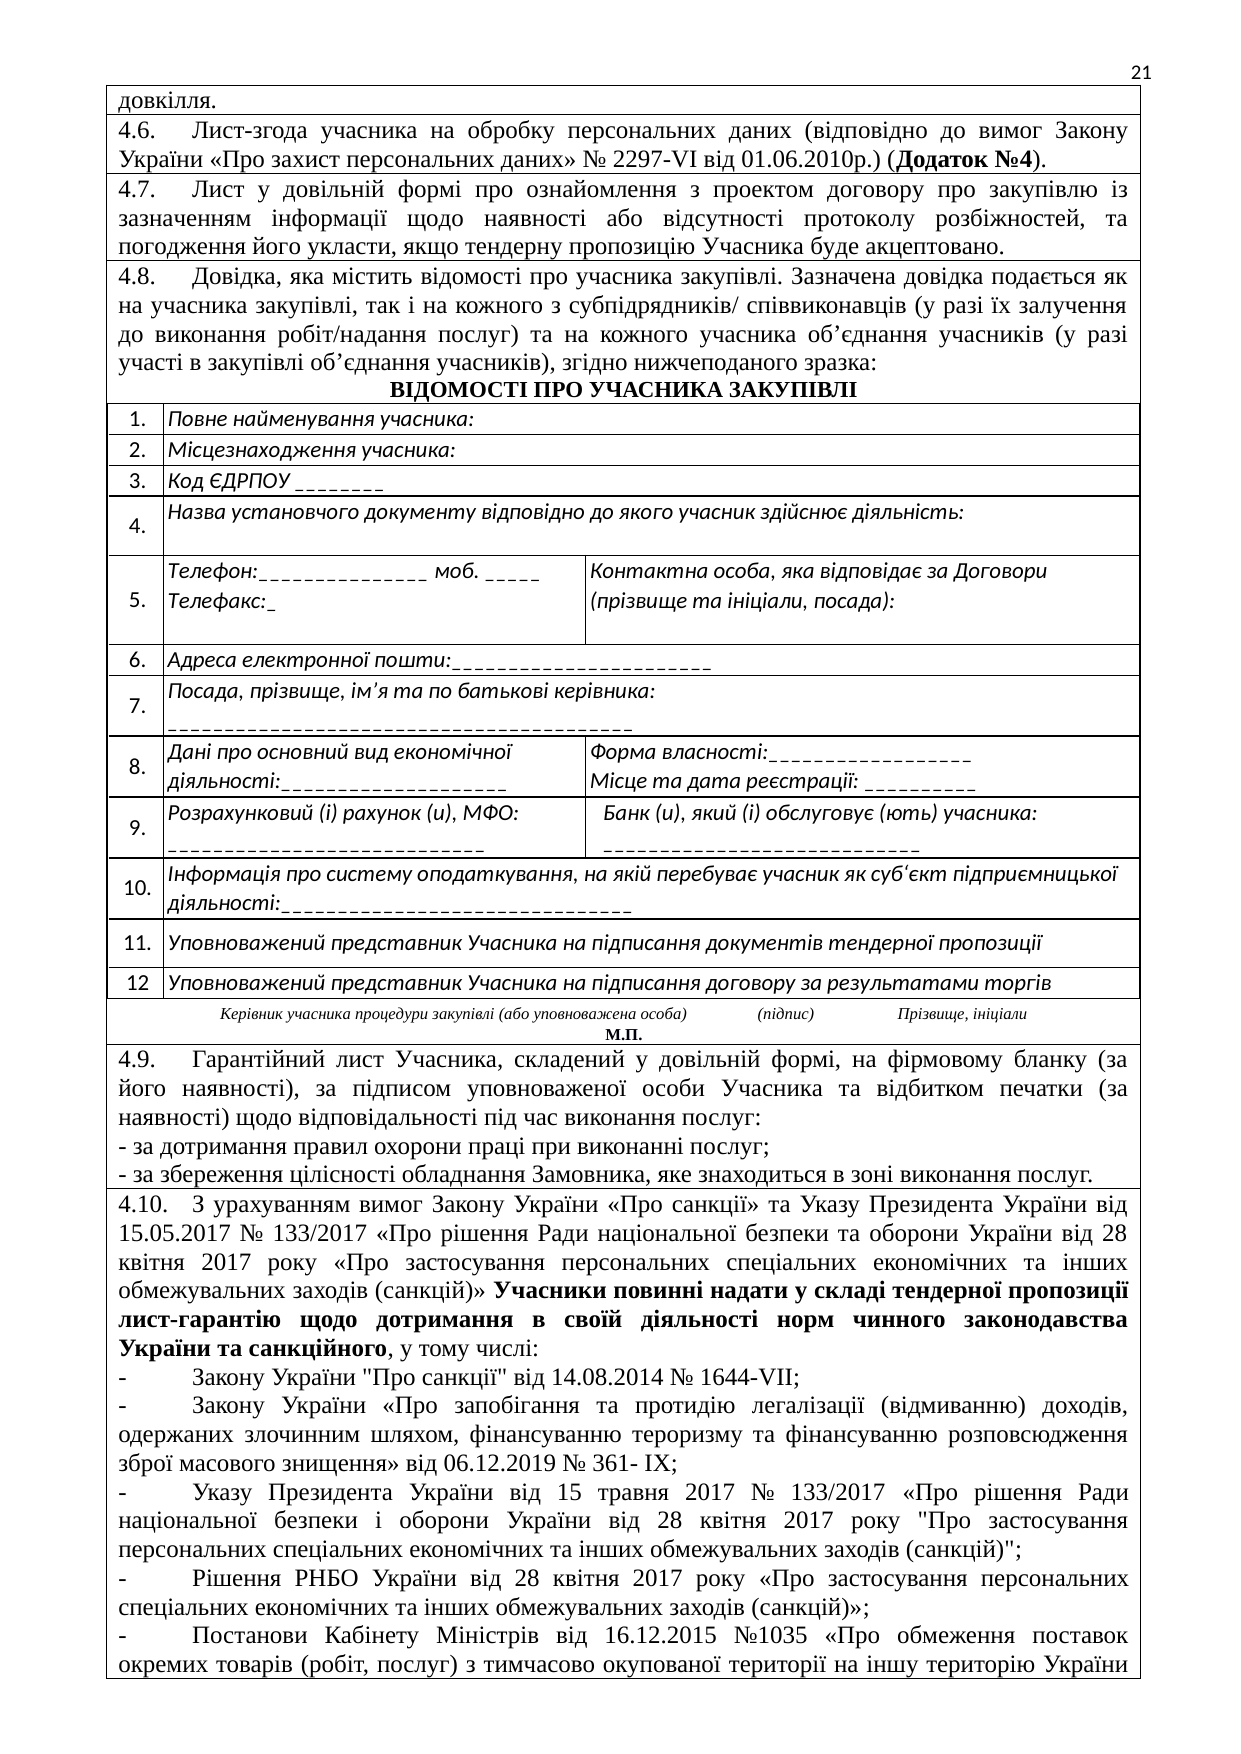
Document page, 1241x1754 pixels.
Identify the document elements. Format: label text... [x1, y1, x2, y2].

table_cell Довідка, яка містить відомості про учасника закупівлі. Зазначена довідка подається як на учасника закупівлі, так і на кожного з субпідрядників/ співвиконавців (у разі їх залучення до виконання робіт/надання послуг) та на кожного учасника об’єднання учасників (у разі участі в закупівлі об’єднання учасників), згідно нижчеподаного зразка: ВІДОМОСТІ ПРО УЧАСНИКА ЗАКУПІВЛІ Керівник учасника процедури закупівлі (або уповноважена особа) (підпис) Прізвище, ініціали М.П. [107, 999, 1140, 1043]
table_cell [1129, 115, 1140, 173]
table_cell Гарантійний лист Учасника, складений у довільній формі, на фірмовому бланку (за його наявності), за підписом уповноваженої особи Учасника та відбитком печатки (за наявності) щодо відповідальності під час виконання послуг: - за дотримання правил охорони праці при виконанні послуг; - за збереження цілісності обладнання Замовника, яке знаходиться в зоні виконання послуг. [107, 1045, 1140, 1188]
table_cell Лист у довільній формі про ознайомлення з проектом договору про закупівлю із зазначенням інформації щодо наявності або відсутності протоколу розбіжностей, та погодження його укласти, якщо тендерну пропозицію Учасника буде акцептовано. [107, 174, 1140, 260]
table_cell Довідка, яка містить відомості про учасника закупівлі. Зазначена довідка подається як на учасника закупівлі, так і на кожного з субпідрядників/ співвиконавців (у разі їх залучення до виконання робіт/надання послуг) та на кожного учасника об’єднання учасників (у разі участі в закупівлі об’єднання учасників), згідно нижчеподаного зразка: ВІДОМОСТІ ПРО УЧАСНИКА ЗАКУПІВЛІ Керівник учасника процедури закупівлі (або уповноважена особа) (підпис) Прізвище, ініціали М.П. [107, 261, 1140, 403]
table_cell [107, 86, 1140, 114]
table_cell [107, 1189, 1140, 1678]
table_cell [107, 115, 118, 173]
